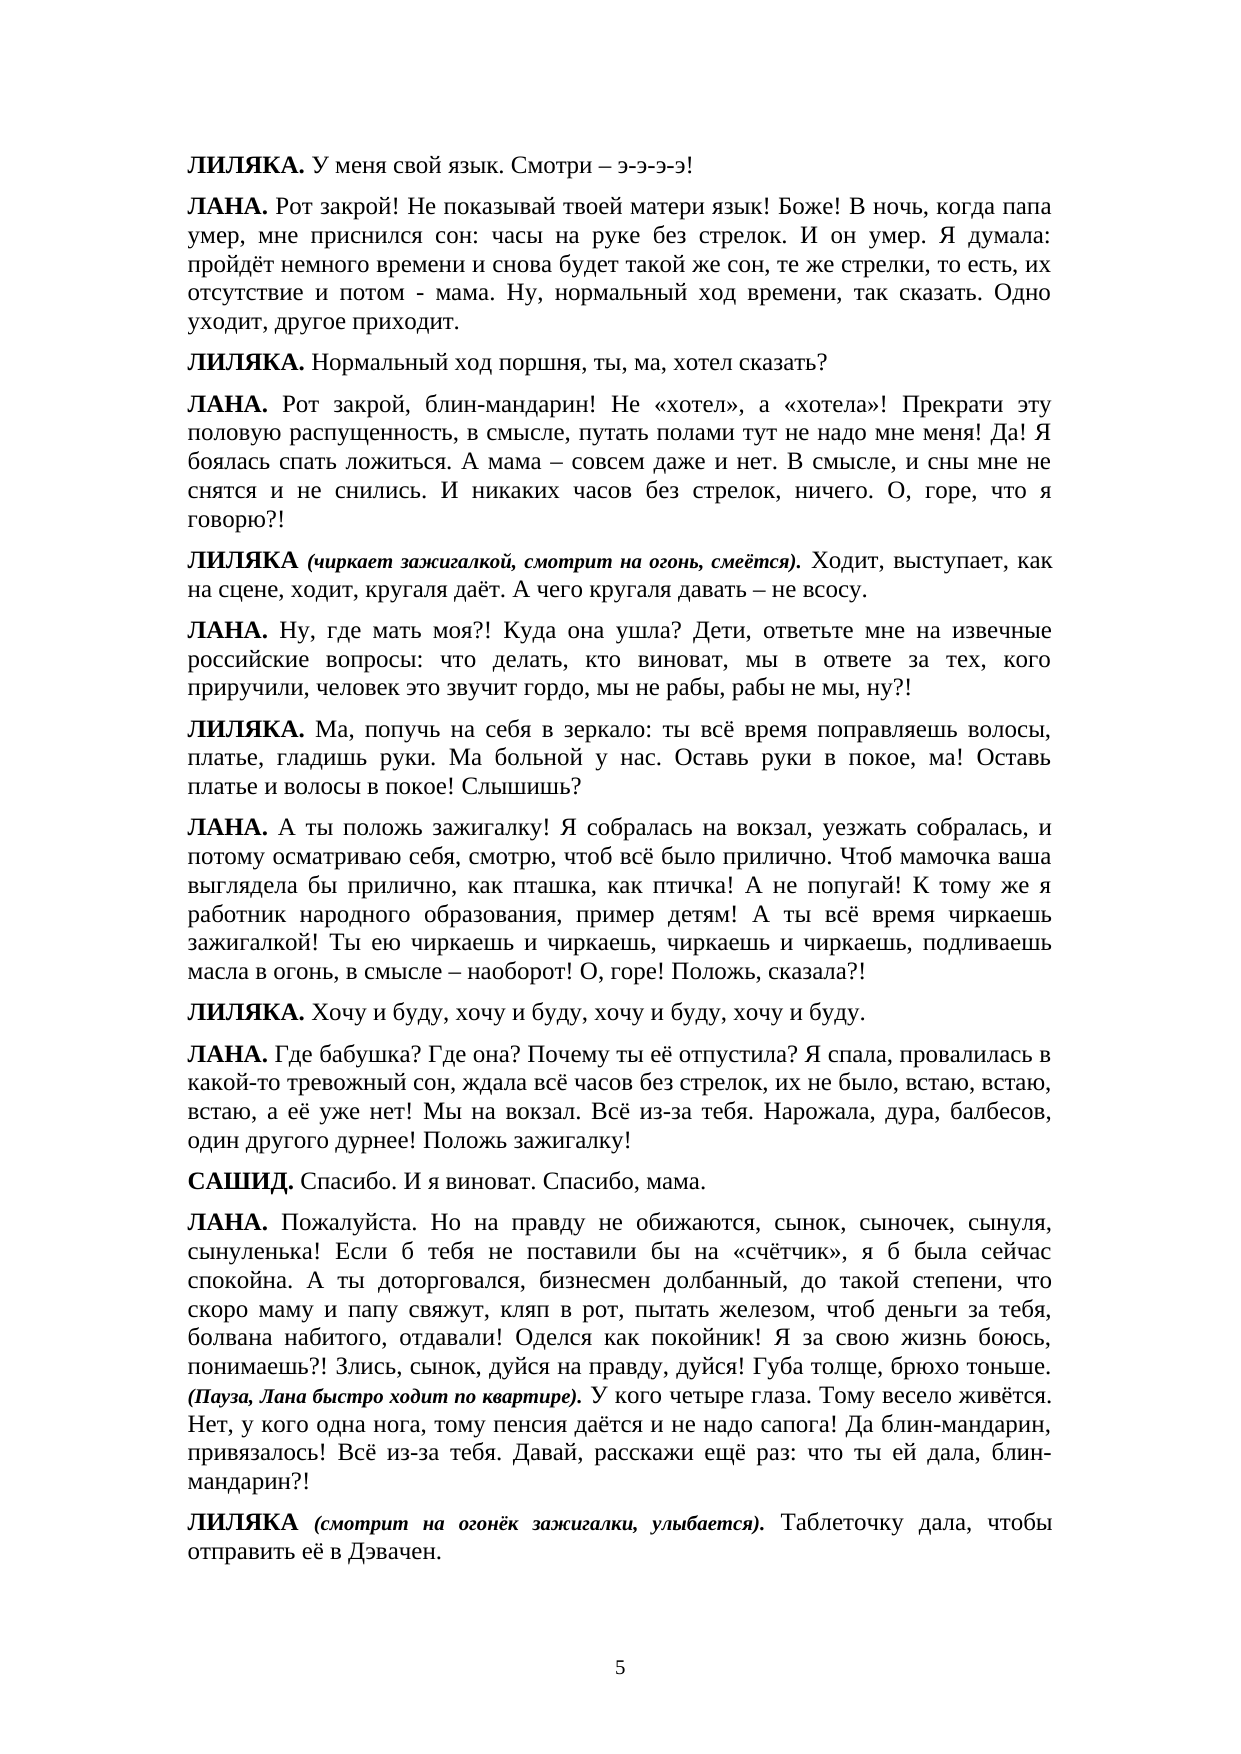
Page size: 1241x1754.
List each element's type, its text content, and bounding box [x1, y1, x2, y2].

text ЛАНА. Рот закрой! Не показывай твоей матери язык! Боже! В ночь, когда папа умер, мне приснился сон: часы на руке без стрелок. И он умер. Я думала: пройдёт немного времени и снова будет такой же сон, те же стрелки, то есть, их отсутствие и потом - мама. Ну, нормальный ход времени, так сказать. Одно уходит, другое приходит. [187, 191, 1053, 335]
text ЛАНА. А ты положь зажигалку! Я собралась на вокзал, уезжать собралась, и потому осматриваю себя, смотрю, чтоб всё было прилично. Чтоб мамочка ваша выглядела бы прилично, как пташка, как птичка! А не попугай! К тому же я работник народного образования, пример детям! А ты всё время чиркаешь зажигалкой! Ты ею чиркаешь и чиркаешь, чиркаешь и чиркаешь, подливаешь масла в огонь, в смысле – наоборот! О, горе! Положь, сказала?! [187, 812, 1053, 985]
text ЛАНА. Рот закрой, блин-мандарин! Не «хотел», а «хотела»! Прекрати эту половую распущенность, в смысле, путать полами тут не надо мне меня! Да! Я боялась спать ложиться. А мама – совсем даже и нет. В смысле, и сны мне не снятся и не снились. И никаких часов без стрелок, ничего. О, горе, что я говорю?! [187, 389, 1053, 532]
text ЛАНА. Где бабушка? Где она? Почему ты её отпустила? Я спала, провалилась в какой-то тревожный сон, ждала всё часов без стрелок, их не было, встаю, встаю, встаю, а её уже нет! Мы на вокзал. Всё из-за тебя. Нарожала, дура, балбесов, один другого дурнее! Положь зажигалку! [187, 1039, 1053, 1154]
text ЛИЛЯКА. Хочу и буду, хочу и буду, хочу и буду, хочу и буду. [187, 997, 1053, 1026]
text ЛИЛЯКА. У меня свой язык. Смотри – э-э-э-э! [187, 150, 1053, 179]
text ЛИЛЯКА (смотрит на огонёк зажигалки, улыбается). Таблеточку дала, чтобы отправить её в Дэвачен. [187, 1507, 1053, 1565]
text ЛАНА. Пожалуйста. Но на правду не обижаются, сынок, сыночек, сынуля, сынуленька! Если б тебя не поставили бы на «счётчик», я б была сейчас спокойна. А ты доторговался, бизнесмен долбанный, до такой степени, что скоро маму и папу свяжут, кляп в рот, пытать железом, чтоб деньги за тебя, болвана набитого, отдавали! Оделся как покойник! Я за свою жизнь боюсь, понимаешь?! Злись, сынок, дуйся на правду, дуйся! Губа толще, брюхо тоньше. (Пауза, Лана быстро ходит по квартире). У кого четыре глаза. Тому весело живётся. Нет, у кого одна нога, тому пенсия даётся и не надо сапога! Да блин-мандарин, привязалось! Всё из-за тебя. Давай, расскажи ещё раз: что ты ей дала, блин-мандарин?! [187, 1207, 1053, 1495]
text ЛИЛЯКА. Ма, попучь на себя в зеркало: ты всё время поправляешь волосы, платье, гладишь руки. Ма больной у нас. Оставь руки в покое, ма! Оставь платье и волосы в покое! Слышишь? [187, 714, 1053, 800]
text ЛАНА. Ну, где мать моя?! Куда она ушла? Дети, ответьте мне на извечные российские вопросы: что делать, кто виноват, мы в ответе за тех, кого приручили, человек это звучит гордо, мы не рабы, рабы не мы, ну?! [187, 615, 1053, 701]
text ЛИЛЯКА (чиркает зажигалкой, смотрит на огонь, смеётся). Ходит, выступает, как на сцене, ходит, кругаля даёт. А чего кругаля давать – не всосу. [187, 545, 1053, 602]
text САШИД. Спасибо. И я виноват. Спасибо, мама. [187, 1166, 1053, 1195]
text ЛИЛЯКА. Нормальный ход поршня, ты, ма, хотел сказать? [187, 347, 1053, 376]
